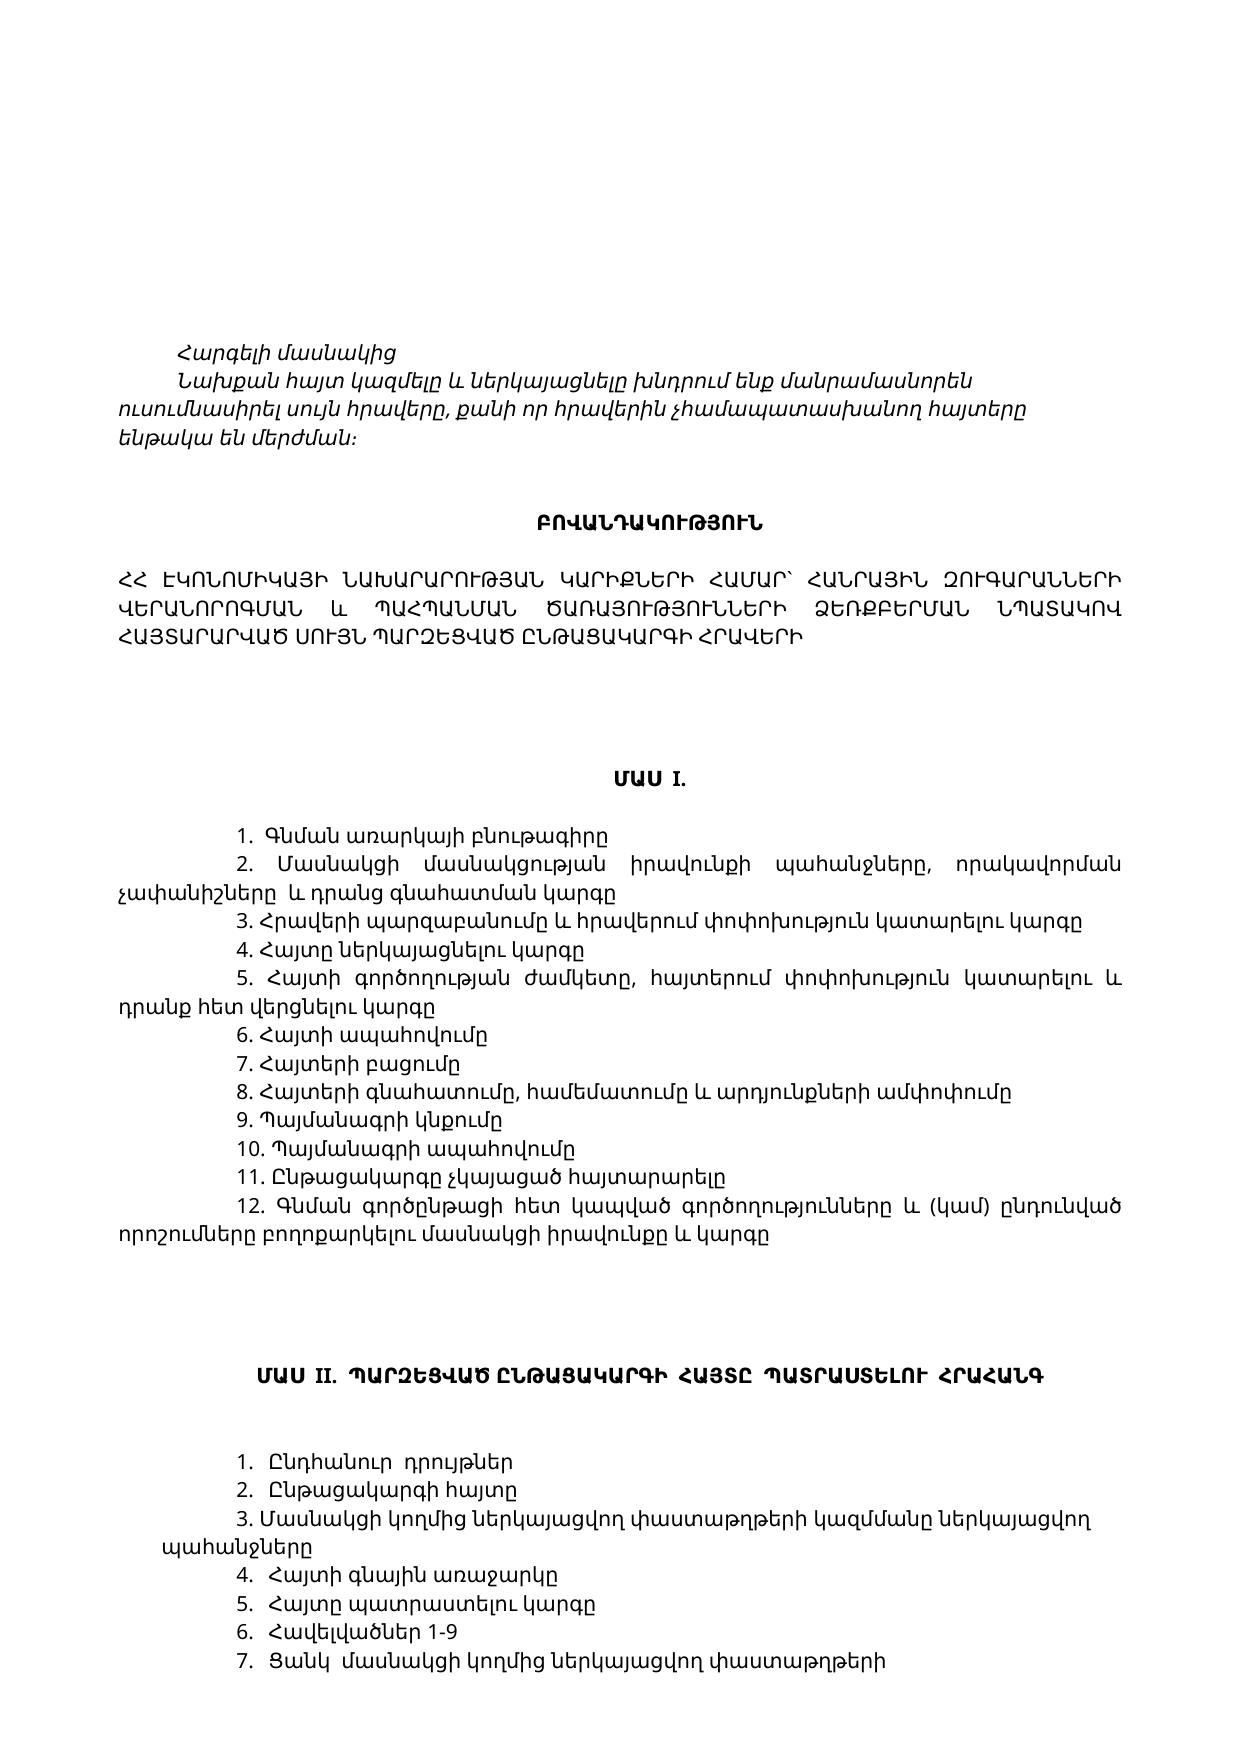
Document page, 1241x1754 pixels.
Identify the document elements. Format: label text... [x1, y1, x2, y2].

text 12. Գնման գործընթացի հետ կապված գործողությունները և (կամ) ընդունված որոշումները բողոքարկելու մասնակցի իրավունքը և կարգը [118, 1191, 1122, 1248]
text ՄԱՍ II. ՊԱՐԶԵՑՎԱԾ ԸՆԹԱՑԱԿԱՐԳԻ ՀԱՅՏԸ ՊԱՏՐԱՍՏԵԼՈՒ ՀՐԱՀԱՆԳ [118, 1361, 1122, 1390]
text 5. Հայտը պատրաստելու կարգը [118, 1589, 1122, 1617]
text 3. Հրավերի պարզաբանումը և հրավերում փոփոխություն կատարելու կարգը [118, 906, 1122, 935]
text 1. Գնման առարկայի բնութագիրը [118, 821, 1122, 849]
text 9. Պայմանագրի կնքումը [118, 1106, 1122, 1134]
text Հարգելի մասնակից [118, 338, 1122, 366]
text Նախքան հայտ կազմելը և ներկայացնելը խնդրում ենք մանրամասնորեն ուսումնասիրել սույն հրավերը, քանի որ հրավերին չհամապատասխանող հայտերը ենթակա են մերժման։ [118, 366, 1122, 451]
text 2. Մասնակցի մասնակցության իրավունքի պահանջները, որակավորման չափանիշները և դրանց գնահատման կարգը [118, 849, 1122, 906]
text 6. Հայտի ապահովումը [118, 1020, 1122, 1049]
text 1. Ընդհանուր դրույթներ [118, 1447, 1122, 1475]
text ՄԱՍ I. [118, 764, 1122, 793]
text 4. Հայտը ներկայացնելու կարգը [118, 935, 1122, 963]
text 2. Ընթացակարգի հայտը [118, 1475, 1122, 1504]
text 5. Հայտի գործողության ժամկետը, հայտերում փոփոխություն կատարելու և դրանք հետ վերցնելու կարգը [118, 963, 1122, 1020]
text ԲՈՎԱՆԴԱԿՈՒԹՅՈՒՆ [118, 508, 1122, 537]
text 8. Հայտերի գնահատումը, համեմատումը և արդյունքների ամփոփումը [118, 1077, 1122, 1106]
text 7. Ցանկ մասնակցի կողմից ներկայացվող փաստաթղթերի [118, 1646, 1122, 1674]
text 4. Հայտի գնային առաջարկը [118, 1561, 1122, 1589]
text 7. Հայտերի բացումը [118, 1049, 1122, 1077]
text ՀՀ ԷԿՈՆՈՄԻԿԱՅԻ ՆԱԽԱՐԱՐՈՒԹՅԱՆ ԿԱՐԻՔՆԵՐԻ ՀԱՄԱՐ` ՀԱՆՐԱՅԻՆ ԶՈՒԳԱՐԱՆՆԵՐԻ ՎԵՐԱՆՈՐՈԳՄԱՆ և ՊԱՀՊԱՆՄԱՆ ԾԱՌԱՅՈՒԹՅՈՒՆՆԵՐԻ ՁԵՌՔԲԵՐՄԱՆ ՆՊԱՏԱԿՈՎ ՀԱՅՏԱՐԱՐՎԱԾ ՍՈՒՅՆ ՊԱՐԶԵՑՎԱԾ ԸՆԹԱՑԱԿԱՐԳԻ ՀՐԱՎԵՐԻ [118, 565, 1122, 651]
text 11. Ընթացակարգը չկայացած հայտարարելը [118, 1162, 1122, 1191]
text 6. Հավելվածներ 1-9 [118, 1617, 1122, 1646]
text 3. Մասնակցի կողմից ներկայացվող փաստաթղթերի կազմմանը ներկայացվող պահանջները [161, 1504, 1122, 1561]
text 10. Պայմանագրի ապահովումը [118, 1134, 1122, 1162]
